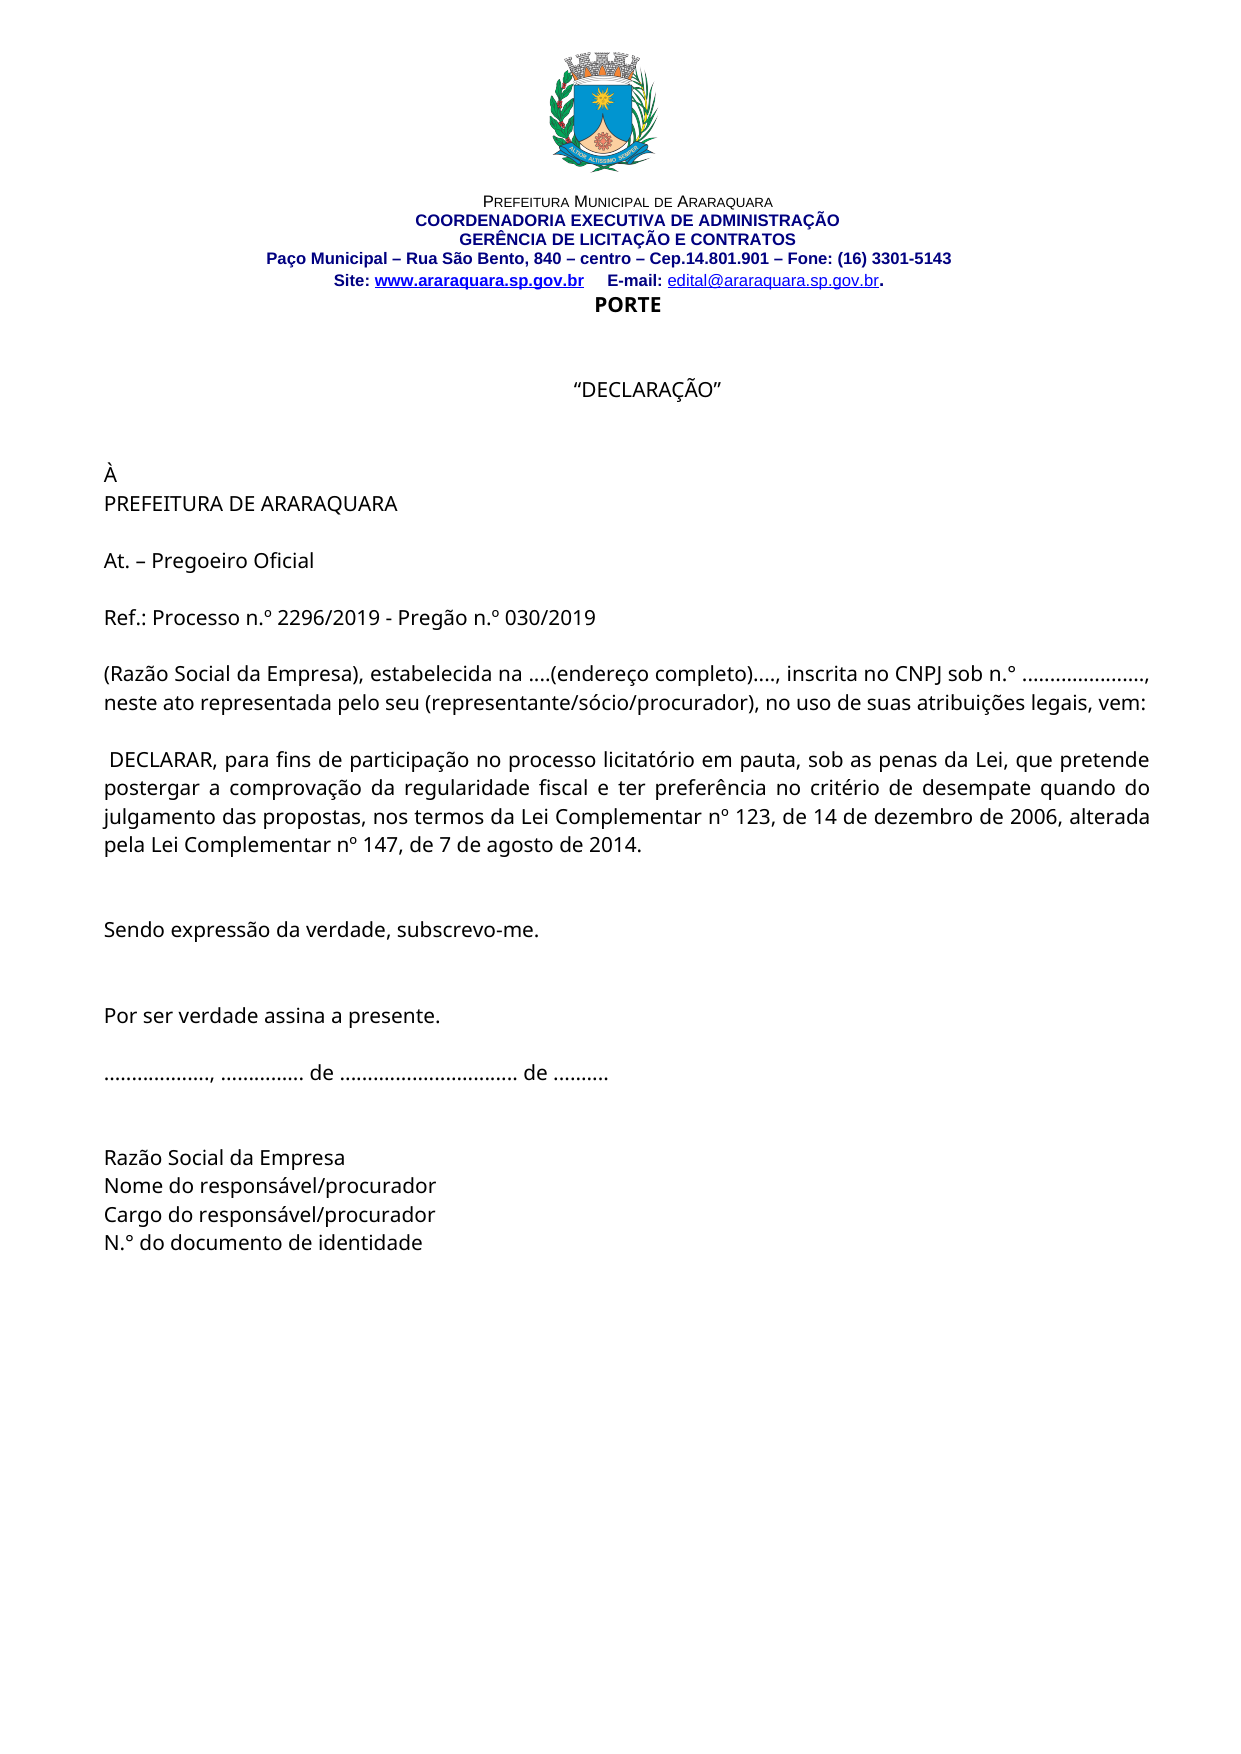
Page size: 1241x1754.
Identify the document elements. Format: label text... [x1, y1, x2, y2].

text Nome do responsável/procurador [103, 1171, 1152, 1200]
text (Razão Social da Empresa), estabelecida na ....(endereço completo)...., inscrita no CNPJ sob n.° ......................, neste ato representada pelo seu (representante/sócio/procurador), no uso de suas atribuições legais, vem: [103, 659, 1152, 716]
text Anexo VII – Modelo Declaração de Micro e Pequena Empresa ou Empresa de Pequeno Porte [103, 277, 1152, 318]
text N.° do documento de identidade [103, 1228, 1152, 1257]
text At. – Pregoeiro Oficial [103, 546, 1152, 574]
text À [103, 461, 1152, 489]
text Por ser verdade assina a presente. [103, 1001, 1152, 1029]
picture [549, 52, 659, 173]
text PREFEITURA DE ARARAQUARA [103, 489, 1152, 517]
text ..................., ............... de ................................ de .......... [103, 1058, 1152, 1086]
text Ref.: Processo n.º 2296/2019 - Pregão n.º 030/2019 [103, 603, 1152, 631]
text DECLARAR, para fins de participação no processo licitatório em pauta, sob as penas da Lei, que pretende postergar a comprovação da regularidade fiscal e ter preferência no critério de desempate quando do julgamento das propostas, nos termos da Lei Complementar nº 123, de 14 de dezembro de 2006, alterada pela Lei Complementar nº 147, de 7 de agosto de 2014. [103, 745, 1152, 859]
subtitle “DECLARAÇÃO” [141, 375, 1153, 404]
text Sendo expressão da verdade, subscrevo-me. [103, 916, 1152, 944]
text Cargo do responsável/procurador [103, 1200, 1152, 1228]
text Razão Social da Empresa [103, 1143, 1152, 1171]
